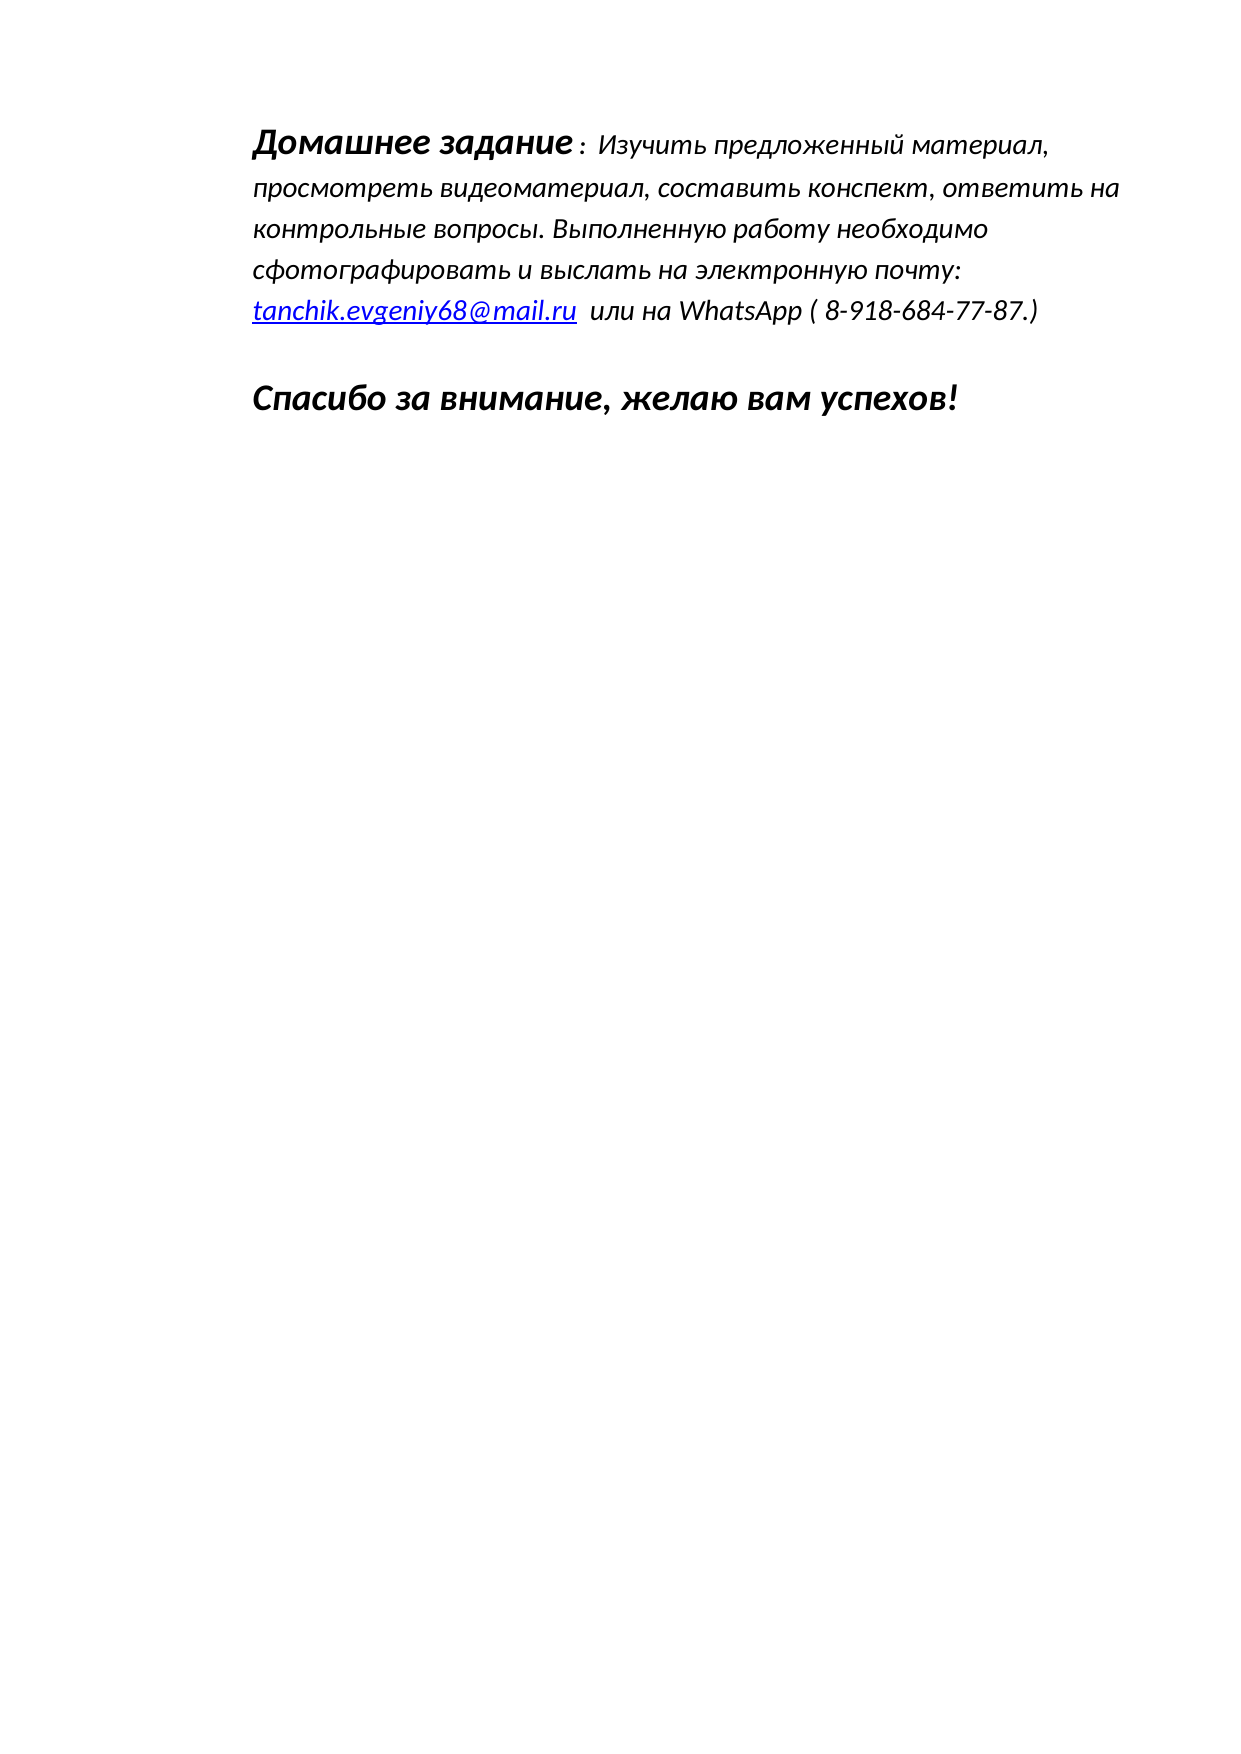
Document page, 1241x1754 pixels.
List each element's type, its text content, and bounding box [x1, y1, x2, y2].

list Домашнее задание : Изучить предложенный материал, просмотреть видеоматериал, составить конспект, ответить на контрольные вопросы. Выполненную работу необходимо сфотографировать и выслать на электронную почту: tanchik.evgeniy68@mail.ru или на WhatsApp ( 8-918-684-77-87.) [252, 118, 1152, 328]
list Спасибо за внимание, желаю вам успехов! [252, 374, 1152, 420]
